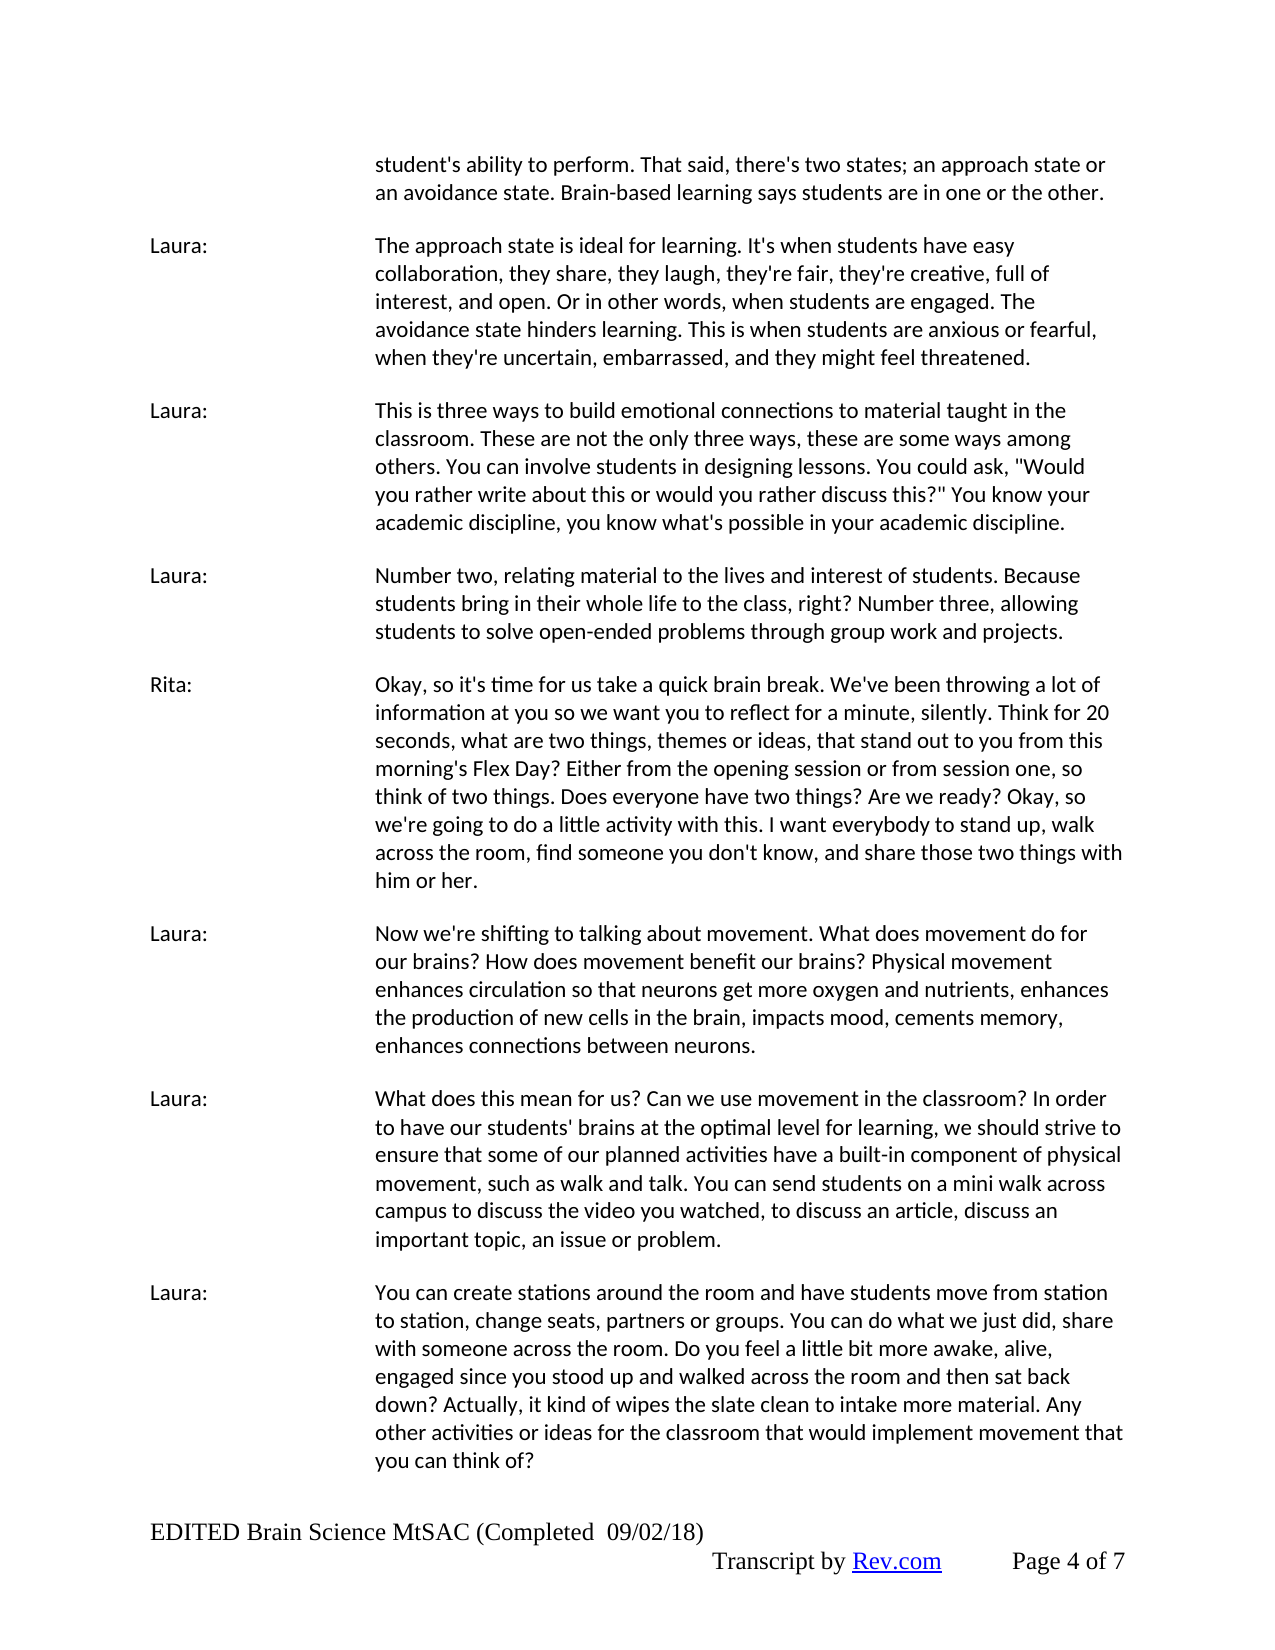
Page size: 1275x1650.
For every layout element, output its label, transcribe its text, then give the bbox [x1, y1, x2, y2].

text Laura: Number two, relating material to the lives and interest of students. Because students bring in their whole life to the class, right? Number three, allowing students to solve open-ended problems through group work and projects. [150, 561, 1125, 645]
text Laura: Now we're shifting to talking about movement. What does movement do for our brains? How does movement benefit our brains? Physical movement enhances circulation so that neurons get more oxygen and nutrients, enhances the production of new cells in the brain, impacts mood, cements memory, enhances connections between neurons. [150, 919, 1125, 1059]
text Laura: What does this mean for us? Can we use movement in the classroom? In order to have our students' brains at the optimal level for learning, we should strive to ensure that some of our planned activities have a built-in component of physical movement, such as walk and talk. You can send students on a mini walk across campus to discuss the video you watched, to discuss an article, discuss an important topic, an issue or problem. [150, 1084, 1125, 1253]
text Laura: This is three ways to build emotional connections to material taught in the classroom. These are not the only three ways, these are some ways among others. You can involve students in designing lessons. You could ask, "Would you rather write about this or would you rather discuss this?" You know your academic discipline, you know what's possible in your academic discipline. [150, 396, 1125, 536]
text Laura: You can create stations around the room and have students move from station to station, change seats, partners or groups. You can do what we just did, share with someone across the room. Do you feel a little bit more awake, alive, engaged since you stood up and walked across the room and then sat back down? Actually, it kind of wipes the slate clean to intake more material. Any other activities or ideas for the classroom that would implement movement that you can think of? [150, 1278, 1125, 1474]
text Rita: Okay, so it's time for us take a quick brain break. We've been throwing a lot of information at you so we want you to reflect for a minute, silently. Think for 20 seconds, what are two things, themes or ideas, that stand out to you from this morning's Flex Day? Either from the opening session or from session one, so think of two things. Does everyone have two things? Are we ready? Okay, so we're going to do a little activity with this. I want everybody to stand up, walk across the room, find someone you don't know, and share those two things with him or her. [150, 670, 1125, 894]
text Laura: The approach state is ideal for learning. It's when students have easy collaboration, they share, they laugh, they're fair, they're creative, full of interest, and open. Or in other words, when students are engaged. The avoidance state hinders learning. This is when students are anxious or fearful, when they're uncertain, embarrassed, and they might feel threatened. [150, 231, 1125, 371]
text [150, 150, 1125, 206]
